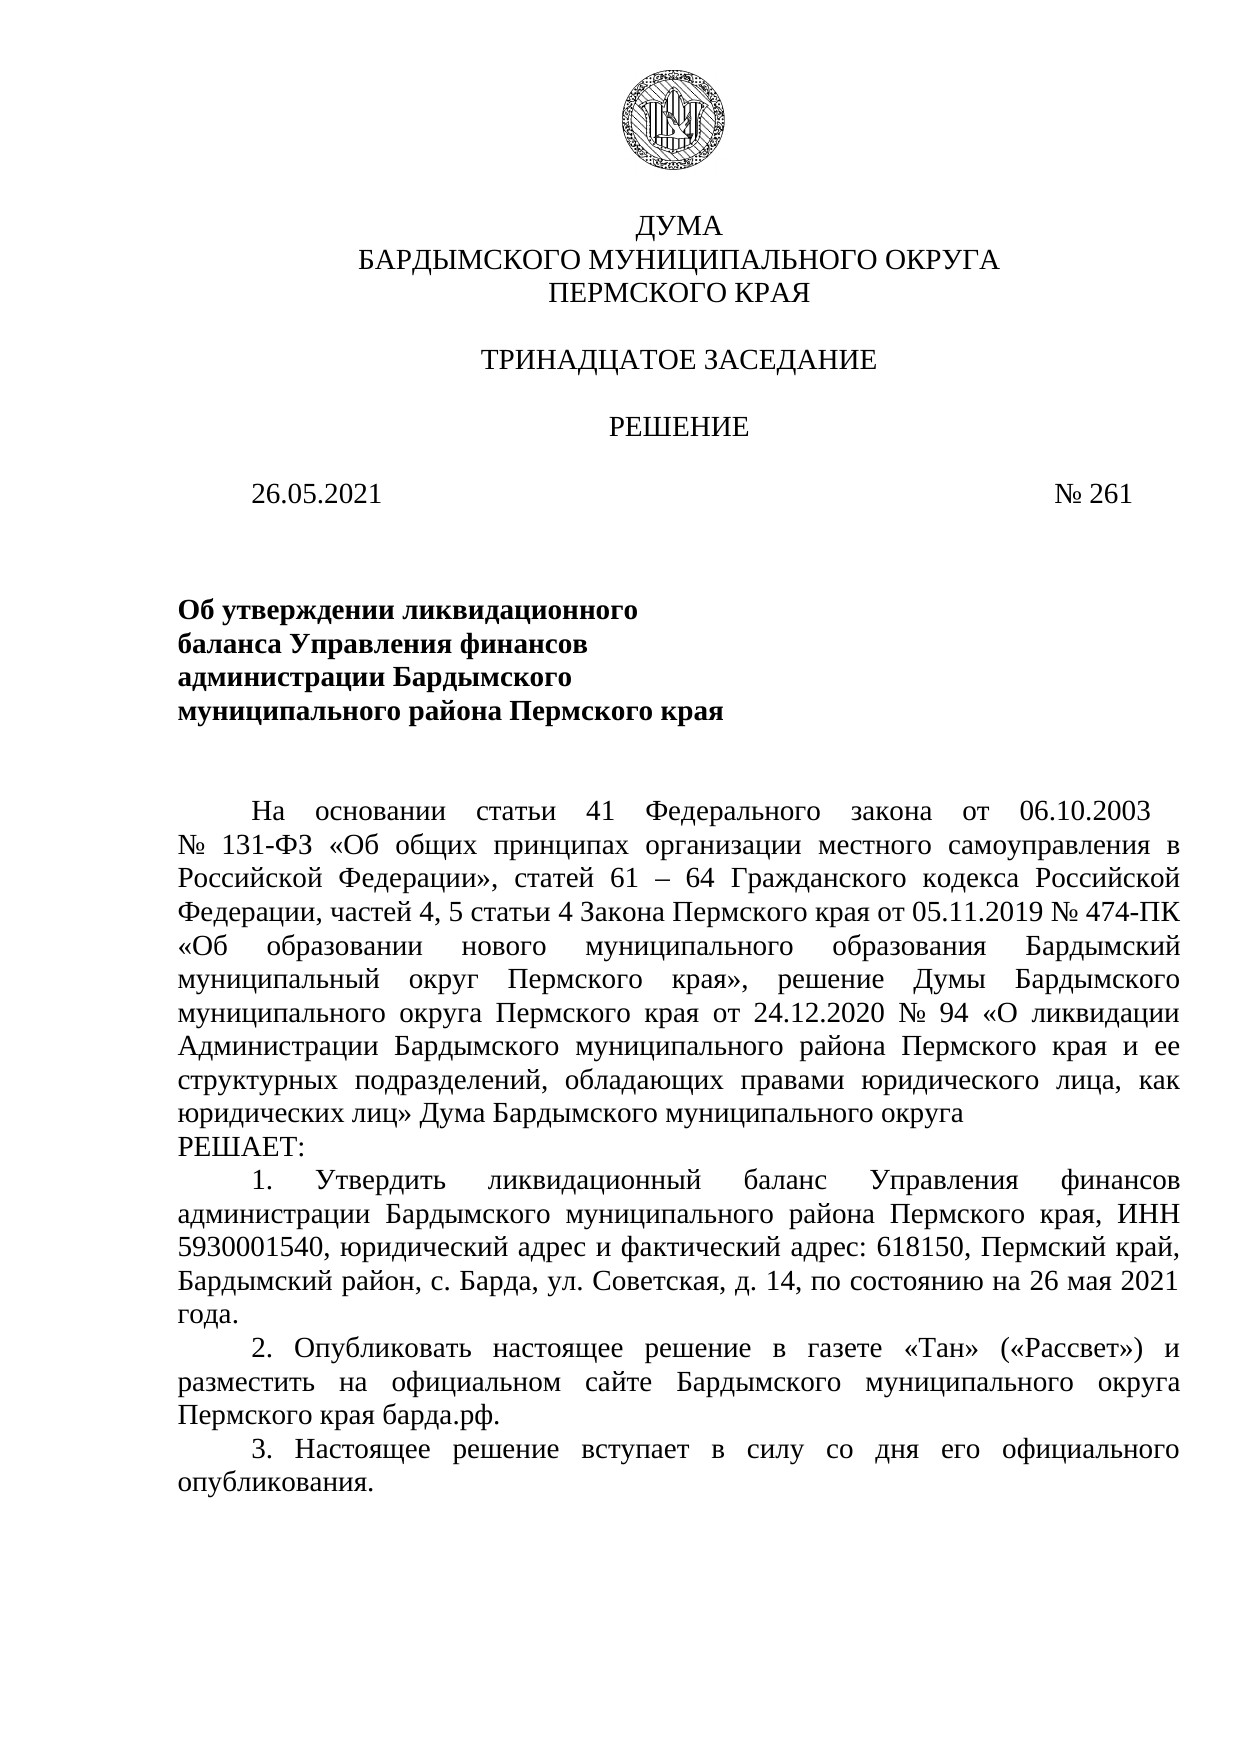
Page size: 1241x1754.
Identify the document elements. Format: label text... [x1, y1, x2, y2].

text муниципального района Пермского края [177, 693, 1181, 726]
text 1. Утвердить ликвидационный баланс Управления финансов администрации Бардымского муниципального района Пермского края, ИНН 5930001540, юридический адрес и фактический адрес: 618150, Пермский край, Бардымский район, с. Барда, ул. Советская, д. 14, по состоянию на 26 мая 2021 года. [177, 1162, 1181, 1330]
text РЕШЕНИЕ [177, 409, 1181, 443]
text РЕШАЕТ: [177, 1129, 1181, 1162]
picture [620, 70, 732, 175]
text баланса Управления финансов [177, 626, 1181, 659]
text 3. Настоящее решение вступает в силу со дня его официального опубликования. [177, 1431, 1181, 1498]
text Об утверждении ликвидационного [177, 592, 1181, 626]
text ДУМА [177, 208, 1181, 242]
text ПЕРМСКОГО КРАЯ [177, 275, 1181, 309]
text администрации Бардымского [177, 659, 1181, 693]
text 2. Опубликовать настоящее решение в газете «Тан» («Рассвет») и разместить на официальном сайте Бардымского муниципального округа Пермского края барда.рф. [177, 1330, 1181, 1431]
text БАРДЫМСКОГО МУНИЦИПАЛЬНОГО ОКРУГА [177, 242, 1181, 275]
text ТРИНАДЦАТОЕ ЗАСЕДАНИЕ [177, 342, 1181, 376]
text 26.05.2021 № 261 [177, 477, 1181, 510]
text На основании статьи 41 Федерального закона от 06.10.2003 № 131-ФЗ «Об общих принципах организации местного самоуправления в Российской Федерации», статей 61 – 64 Гражданского кодекса Российской Федерации, частей 4, 5 статьи 4 Закона Пермского края от 05.11.2019 № 474-ПК «Об образовании нового муниципального образования Бардымский муниципальный округ Пермского края», решение Думы Бардымского муниципального округа Пермского края от 24.12.2020 № 94 «О ликвидации Администрации Бардымского муниципального района Пермского края и ее структурных подразделений, обладающих правами юридического лица, как юридических лиц» Дума Бардымского муниципального округа [177, 793, 1181, 1129]
